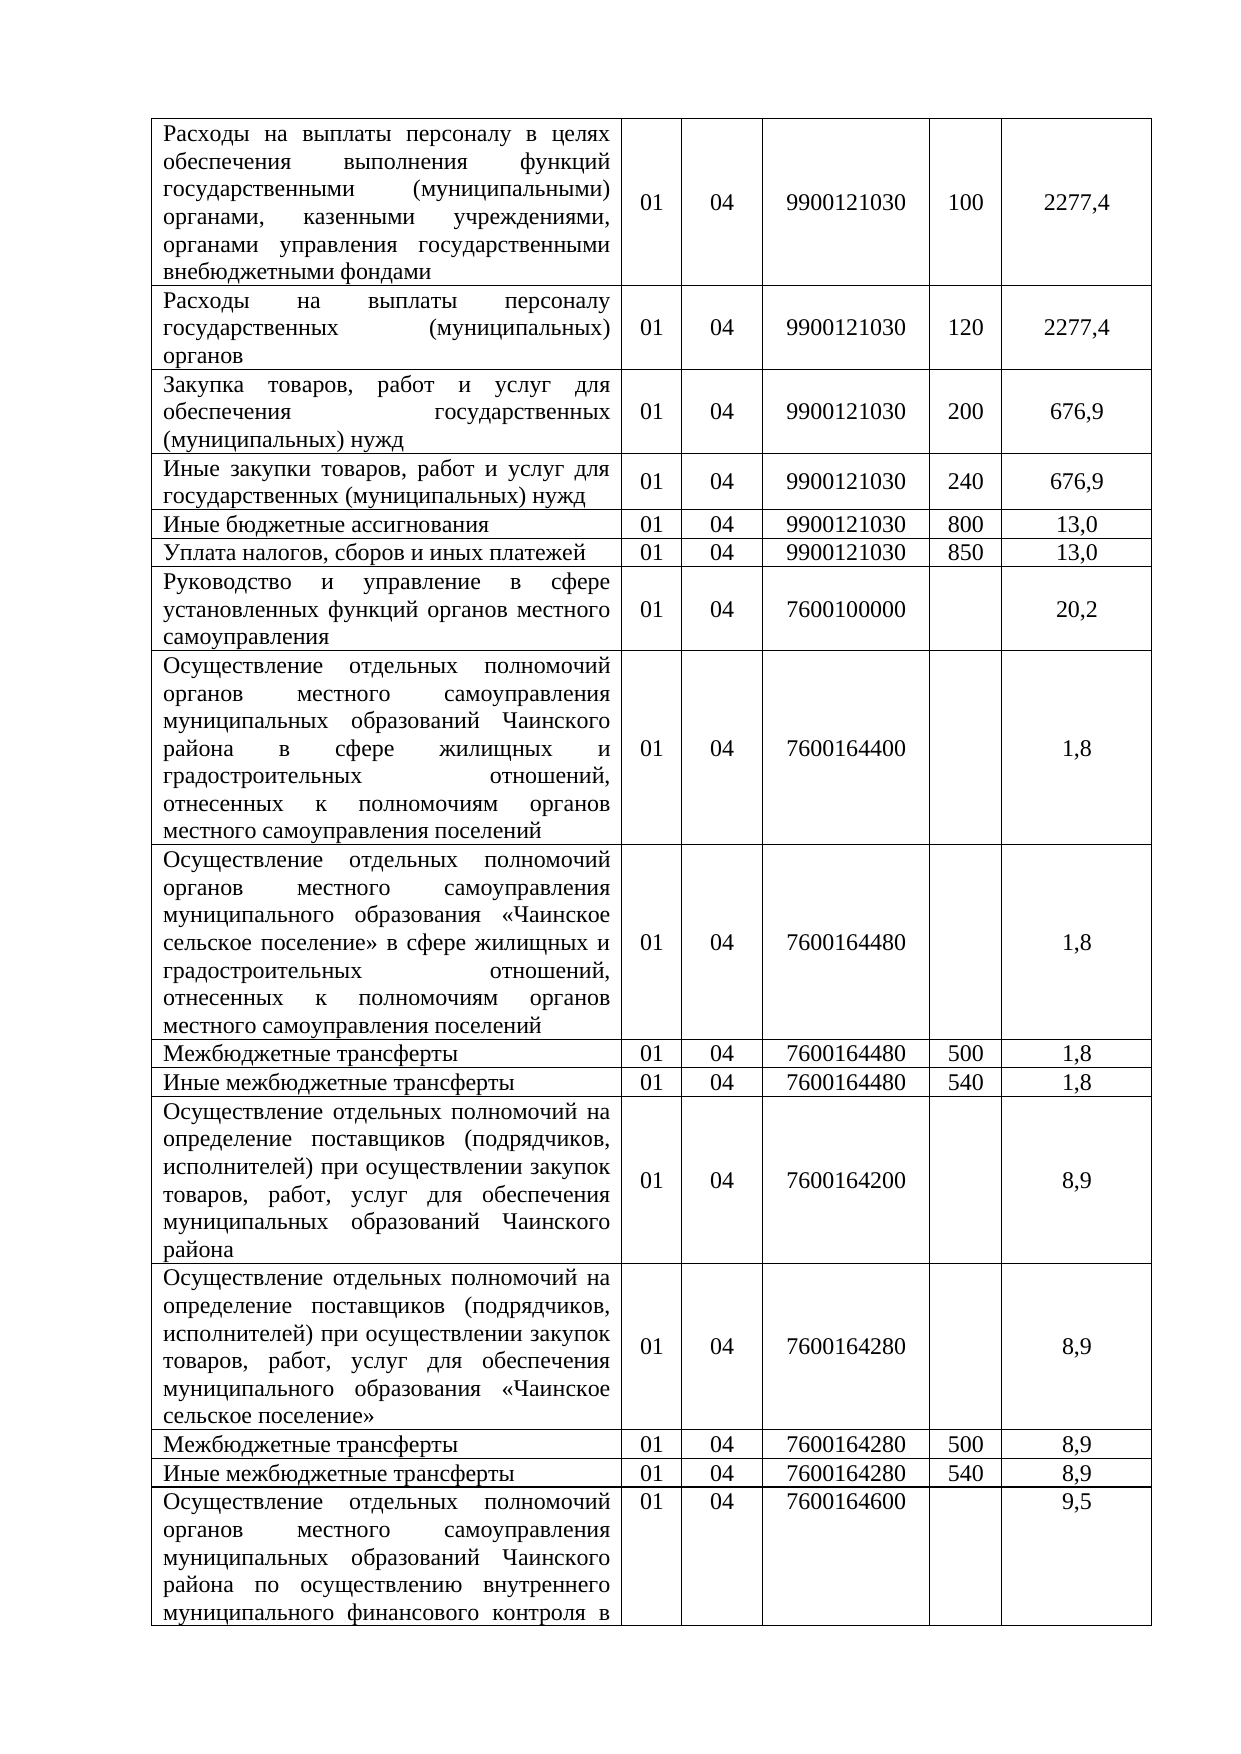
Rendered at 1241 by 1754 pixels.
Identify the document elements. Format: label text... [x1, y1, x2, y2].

table_cell 01 [622, 510, 681, 537]
table_cell 540 [930, 1068, 1001, 1096]
table_cell 20,2 [1002, 567, 1151, 650]
table_cell 7600164480 [763, 1040, 929, 1067]
table_cell 04 [682, 1068, 762, 1096]
table_cell Осуществление отдельных полномочий органов местного самоуправления муниципальных образований Чаинского района в сфере жилищных и градостроительных отношений, отнесенных к полномочиям органов местного самоуправления поселений [152, 651, 621, 844]
table_cell 9900121030 [763, 370, 929, 452]
table_cell 8,9 [1002, 1264, 1151, 1429]
table_cell [930, 1264, 1001, 1429]
table_cell 04 [682, 119, 762, 285]
table_cell 9900121030 [763, 510, 929, 537]
table_cell [930, 651, 1001, 844]
table_cell 7600164280 [763, 1264, 929, 1429]
table_cell 7600164480 [763, 845, 929, 1038]
table_cell 01 [622, 567, 681, 650]
table_cell 01 [622, 1040, 681, 1067]
table_cell 01 [622, 119, 681, 285]
table_cell 7600100000 [763, 567, 929, 650]
table_cell 04 [682, 1097, 762, 1262]
table_cell 676,9 [1002, 454, 1151, 509]
table_cell 9900121030 [763, 539, 929, 566]
table_cell 1,8 [1002, 845, 1151, 1038]
table_cell 7600164280 [763, 1430, 929, 1458]
table_cell 9900121030 [763, 286, 929, 369]
table_cell 7600164400 [763, 651, 929, 844]
table_cell Межбюджетные трансферты [152, 1430, 621, 1458]
table_cell 04 [682, 567, 762, 650]
table_cell [930, 845, 1001, 1038]
table_cell 2277,4 [1002, 286, 1151, 369]
table_cell Осуществление отдельных полномочий на определение поставщиков (подрядчиков, исполнителей) при осуществлении закупок товаров, работ, услуг для обеспечения муниципального образования «Чаинское сельское поселение» [152, 1264, 621, 1429]
table_cell 850 [930, 539, 1001, 566]
table_cell Межбюджетные трансферты [152, 1040, 621, 1067]
table_cell 01 [622, 1264, 681, 1429]
table_cell 200 [930, 370, 1001, 452]
table_cell Иные межбюджетные трансферты [152, 1459, 621, 1486]
table_cell 9900121030 [763, 454, 929, 509]
table_cell 04 [682, 286, 762, 369]
table_cell 01 [622, 539, 681, 566]
table_cell [930, 567, 1001, 650]
table_cell 04 [682, 370, 762, 452]
table_cell 13,0 [1002, 510, 1151, 537]
table_cell 01 [622, 1459, 681, 1486]
table_cell 800 [930, 510, 1001, 537]
table_cell Иные межбюджетные трансферты [152, 1068, 621, 1096]
table_cell 500 [930, 1040, 1001, 1067]
table_cell Осуществление отдельных полномочий органов местного самоуправления муниципального образования «Чаинское сельское поселение» в сфере жилищных и градостроительных отношений, отнесенных к полномочиям органов местного самоуправления поселений [152, 845, 621, 1038]
table_cell 7600164200 [763, 1097, 929, 1262]
table_cell Уплата налогов, сборов и иных платежей [152, 539, 621, 566]
table_cell 9,5 [1002, 1488, 1151, 1625]
table_cell 7600164600 [763, 1488, 929, 1625]
table_cell 04 [682, 1040, 762, 1067]
table_cell Расходы на выплаты персоналу в целях обеспечения выполнения функций государственными (муниципальными) органами, казенными учреждениями, органами управления государственными внебюджетными фондами [152, 119, 621, 285]
table_cell 01 [622, 286, 681, 369]
table_cell 120 [930, 286, 1001, 369]
table_cell 9900121030 [763, 119, 929, 285]
table_cell Расходы на выплаты персоналу государственных (муниципальных) органов [152, 286, 621, 369]
table_cell Осуществление отдельных полномочий на определение поставщиков (подрядчиков, исполнителей) при осуществлении закупок товаров, работ, услуг для обеспечения муниципальных образований Чаинского района [152, 1097, 621, 1262]
table_cell 8,9 [1002, 1097, 1151, 1262]
table_cell 500 [930, 1430, 1001, 1458]
table_cell 7600164480 [763, 1068, 929, 1096]
table_cell 04 [682, 510, 762, 537]
table_cell Иные бюджетные ассигнования [152, 510, 621, 537]
table_cell 2277,4 [1002, 119, 1151, 285]
table_cell 01 [622, 1488, 681, 1625]
table_cell 8,9 [1002, 1430, 1151, 1458]
table_cell 1,8 [1002, 651, 1151, 844]
table_cell Иные закупки товаров, работ и услуг для государственных (муниципальных) нужд [152, 454, 621, 509]
table_cell 8,9 [1002, 1459, 1151, 1486]
table_cell 1,8 [1002, 1068, 1151, 1096]
table_cell 1,8 [1002, 1040, 1151, 1067]
table_cell 240 [930, 454, 1001, 509]
table_cell 04 [682, 1264, 762, 1429]
table_cell 7600164280 [763, 1459, 929, 1486]
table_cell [152, 1488, 621, 1625]
table_cell Закупка товаров, работ и услуг для обеспечения государственных (муниципальных) нужд [152, 370, 621, 452]
table_cell 01 [622, 370, 681, 452]
table_cell 04 [682, 539, 762, 566]
table_cell 04 [682, 454, 762, 509]
table_cell 01 [622, 1097, 681, 1262]
table_cell 01 [622, 454, 681, 509]
table_cell [930, 1097, 1001, 1262]
table_cell 13,0 [1002, 539, 1151, 566]
table_cell 04 [682, 845, 762, 1038]
table_cell 04 [682, 1459, 762, 1486]
table_cell 01 [622, 651, 681, 844]
table_cell 01 [622, 1068, 681, 1096]
table_cell 04 [682, 1488, 762, 1625]
table_cell 100 [930, 119, 1001, 285]
table_cell 676,9 [1002, 370, 1151, 452]
table_cell Руководство и управление в сфере установленных функций органов местного самоуправления [152, 567, 621, 650]
table_cell 04 [682, 651, 762, 844]
table_cell [930, 1488, 1001, 1625]
table_cell 540 [930, 1459, 1001, 1486]
table_cell 01 [622, 1430, 681, 1458]
table_cell 04 [682, 1430, 762, 1458]
table_cell 01 [622, 845, 681, 1038]
